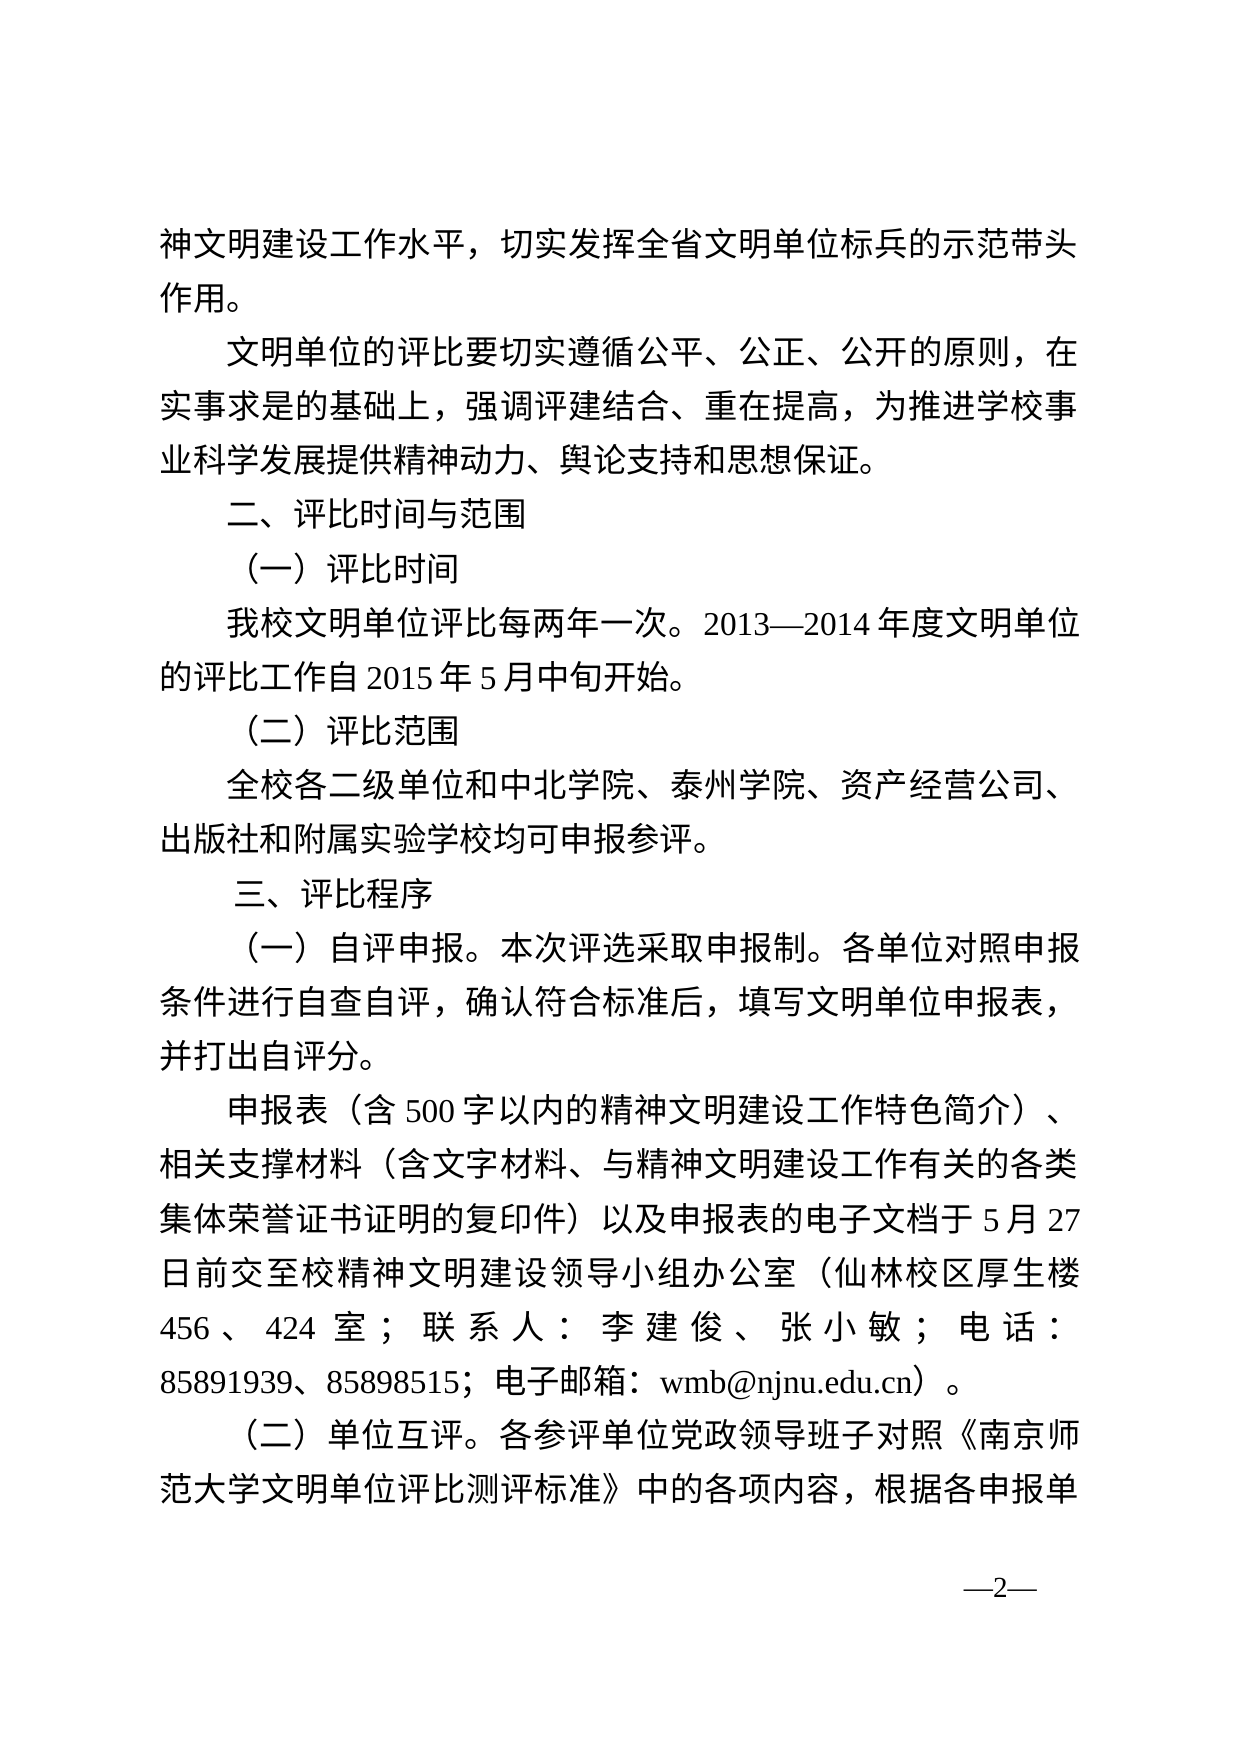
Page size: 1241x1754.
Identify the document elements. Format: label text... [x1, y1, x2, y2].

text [159, 1404, 1081, 1513]
text （一）评比时间 [159, 538, 1081, 592]
text 全校各二级单位和中北学院、泰州学院、资产经营公司、出版社和附属实验学校均可申报参评。 [159, 754, 1081, 863]
text 三、评比程序 [159, 863, 1081, 917]
text 申报表（含500字以内的精神文明建设工作特色简介）、相关支撑材料（含文字材料、与精神文明建设工作有关的各类集体荣誉证书证明的复印件）以及申报表的电子文档于5月27日前交至校精神文明建设领导小组办公室（仙林校区厚生楼456、424室；联系人：李建俊、张小敏；电话：85891939、85898515；电子邮箱：wmb@njnu.edu.cn）。 [159, 1079, 1081, 1404]
text 二、评比时间与范围 [159, 483, 1081, 538]
text （二）评比范围 [159, 700, 1081, 754]
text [159, 213, 1081, 321]
text 我校文明单位评比每两年一次。2013—2014年度文明单位的评比工作自2015年5月中旬开始。 [159, 592, 1081, 700]
text 文明单位的评比要切实遵循公平、公正、公开的原则，在实事求是的基础上，强调评建结合、重在提高，为推进学校事业科学发展提供精神动力、舆论支持和思想保证。 [159, 321, 1081, 483]
text （一）自评申报。本次评选采取申报制。各单位对照申报条件进行自查自评，确认符合标准后，填写文明单位申报表，并打出自评分。 [159, 917, 1081, 1079]
